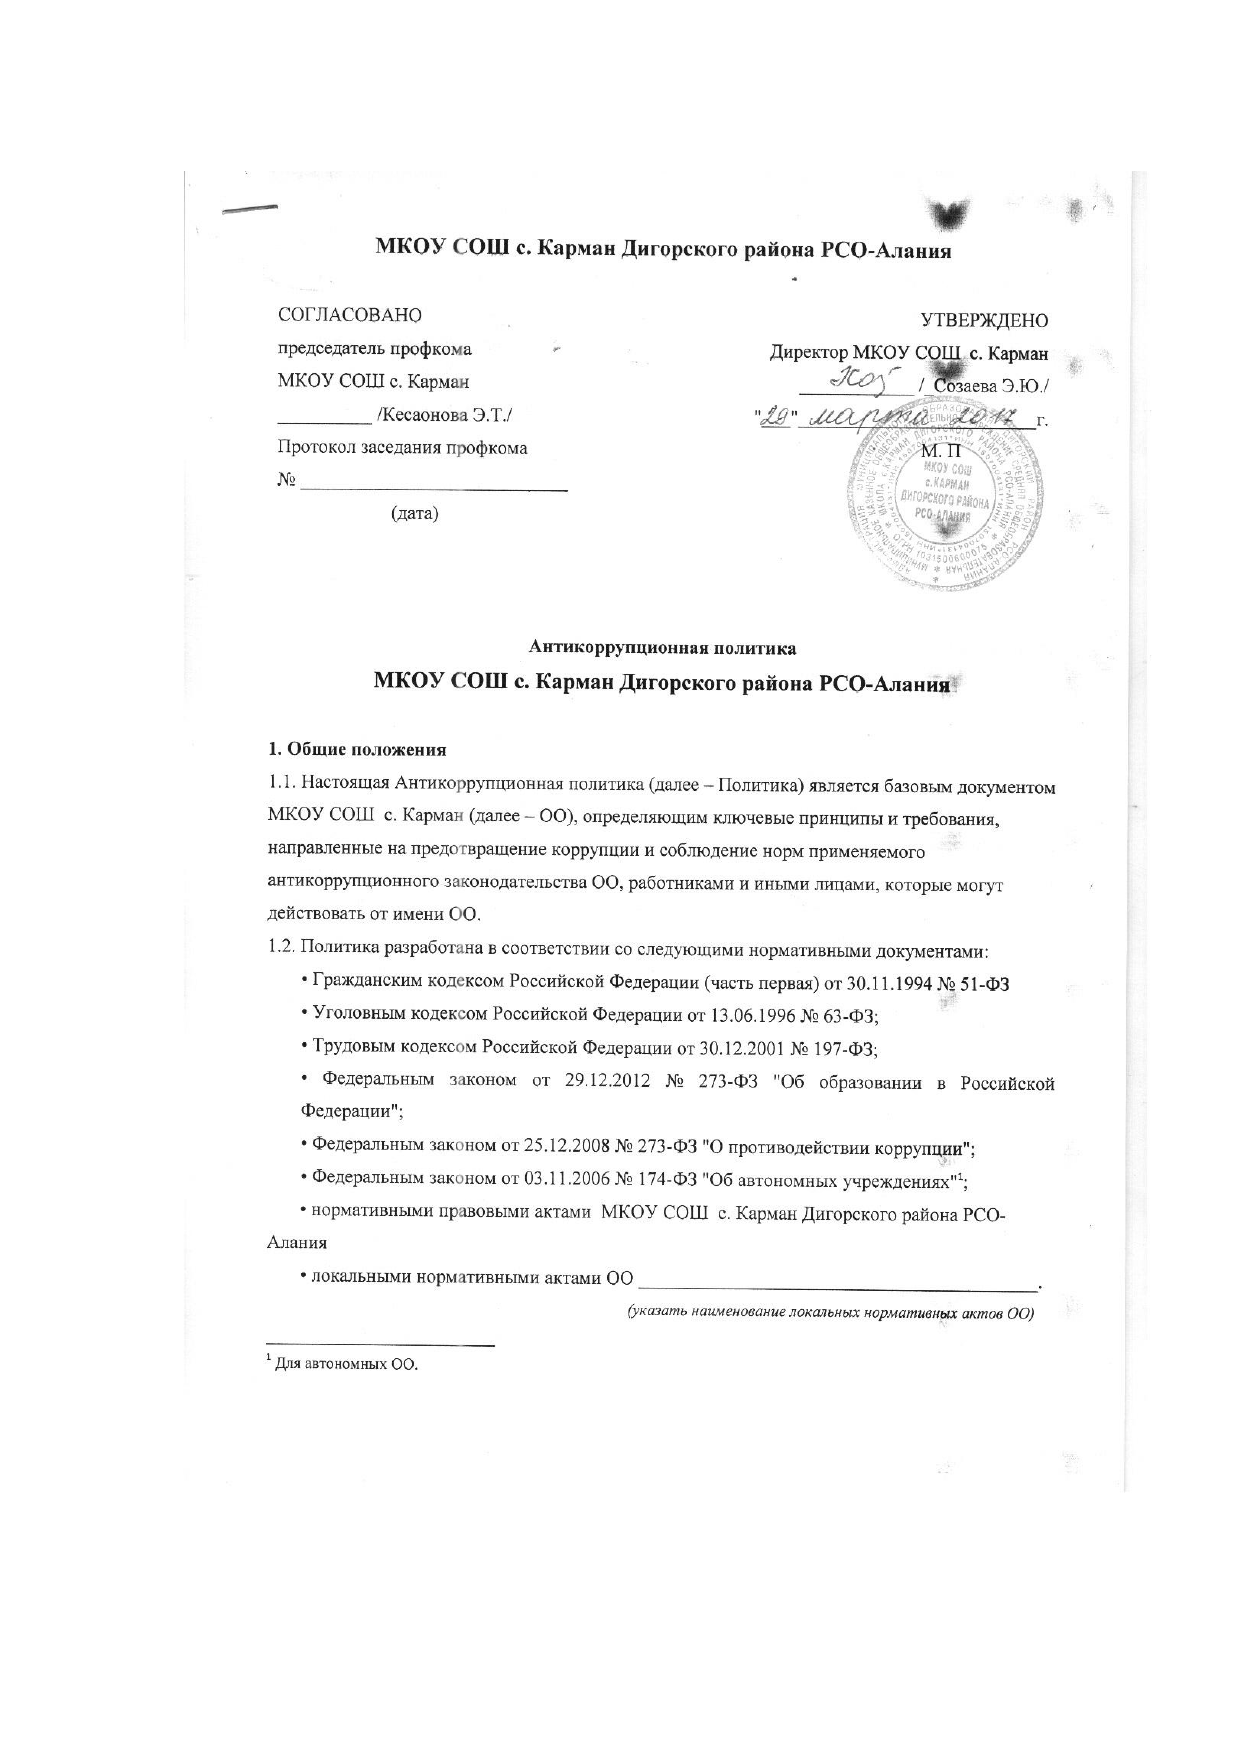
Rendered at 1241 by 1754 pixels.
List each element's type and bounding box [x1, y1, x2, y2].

picture [177, 171, 1152, 1513]
